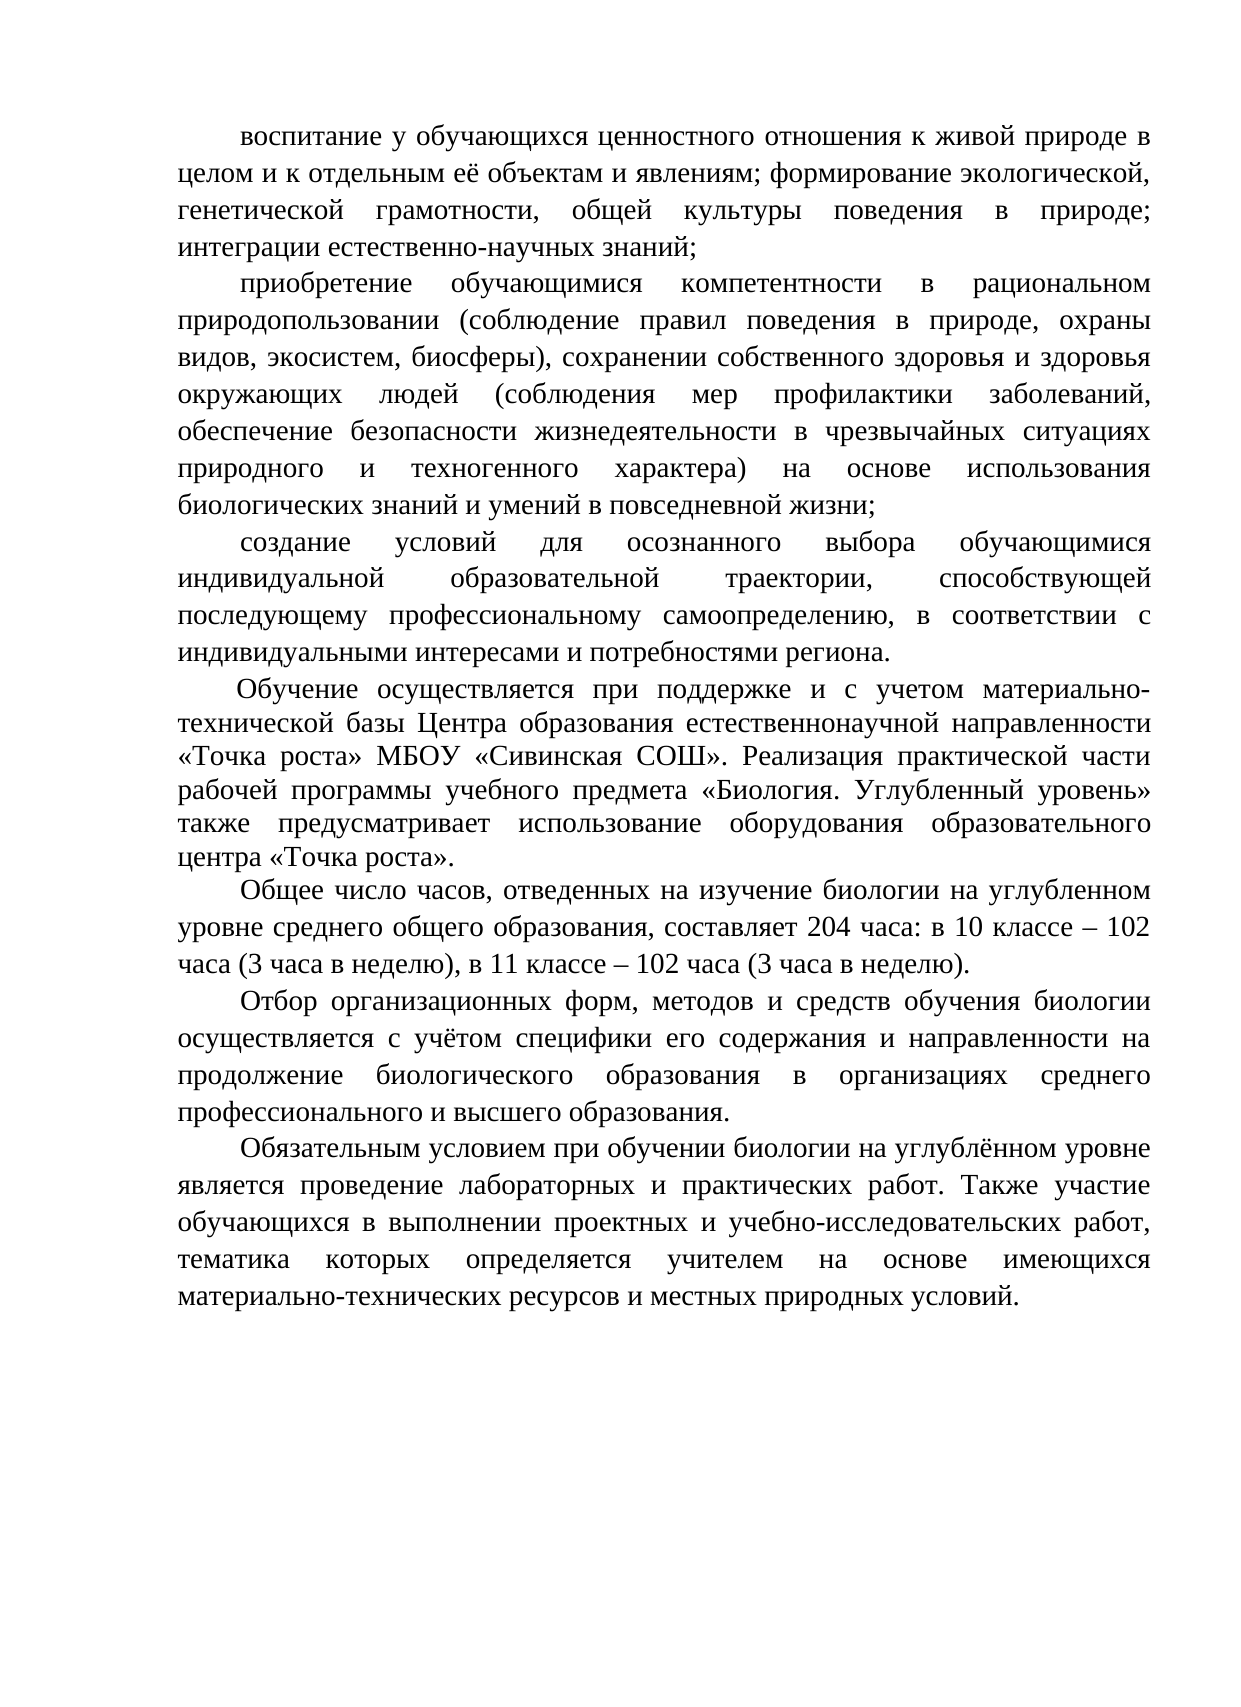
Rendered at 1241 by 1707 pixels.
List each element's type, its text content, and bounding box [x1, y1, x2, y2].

text воспитание у обучающихся ценностного отношения к живой природе в целом и к отдельным её объектам и явлениям; формирование экологической, генетической грамотности, общей культуры поведения в природе; интеграции естественно-научных знаний; [177, 118, 1152, 262]
text Общее число часов, отведенных на изучение биологии на углубленном уровне среднего общего образования, составляет 204 часа: в 10 классе – 102 часа (3 часа в неделю), в 11 классе – 102 часа (3 часа в неделю). [177, 872, 1152, 980]
text Обучение осуществляется при поддержке и с учетом материально-технической базы Центра образования естественнонаучной направленности «Точка роста» МБОУ «Сивинская СОШ». Реализация практической части рабочей программы учебного предмета «Биология. Углубленный уровень» также предусматривает использование оборудования образовательного центра «Точка роста». [177, 671, 1152, 872]
text Обязательным условием при обучении биологии на углублённом уровне является проведение лабораторных и практических работ. Также участие обучающихся в выполнении проектных и учебно-исследовательских работ, тематика которых определяется учителем на основе имеющихся материально-технических ресурсов и местных природных условий. [177, 1131, 1152, 1312]
text приобретение обучающимися компетентности в рациональном природопользовании (соблюдение правил поведения в природе, охраны видов, экосистем, биосферы), сохранении собственного здоровья и здоровья окружающих людей (соблюдения мер профилактики заболеваний, обеспечение безопасности жизнедеятельности в чрезвычайных ситуациях природного и техногенного характера) на основе использования биологических знаний и умений в повседневной жизни; [177, 266, 1152, 520]
text Отбор организационных форм, методов и средств обучения биологии осуществляется с учётом специфики его содержания и направленности на продолжение биологического образования в организациях среднего профессионального и высшего образования. [177, 983, 1152, 1127]
text создание условий для осознанного выбора обучающимися индивидуальной образовательной траектории, способствующей последующему профессиональному самоопределению, в соответствии с индивидуальными интересами и потребностями региона. [177, 524, 1152, 668]
